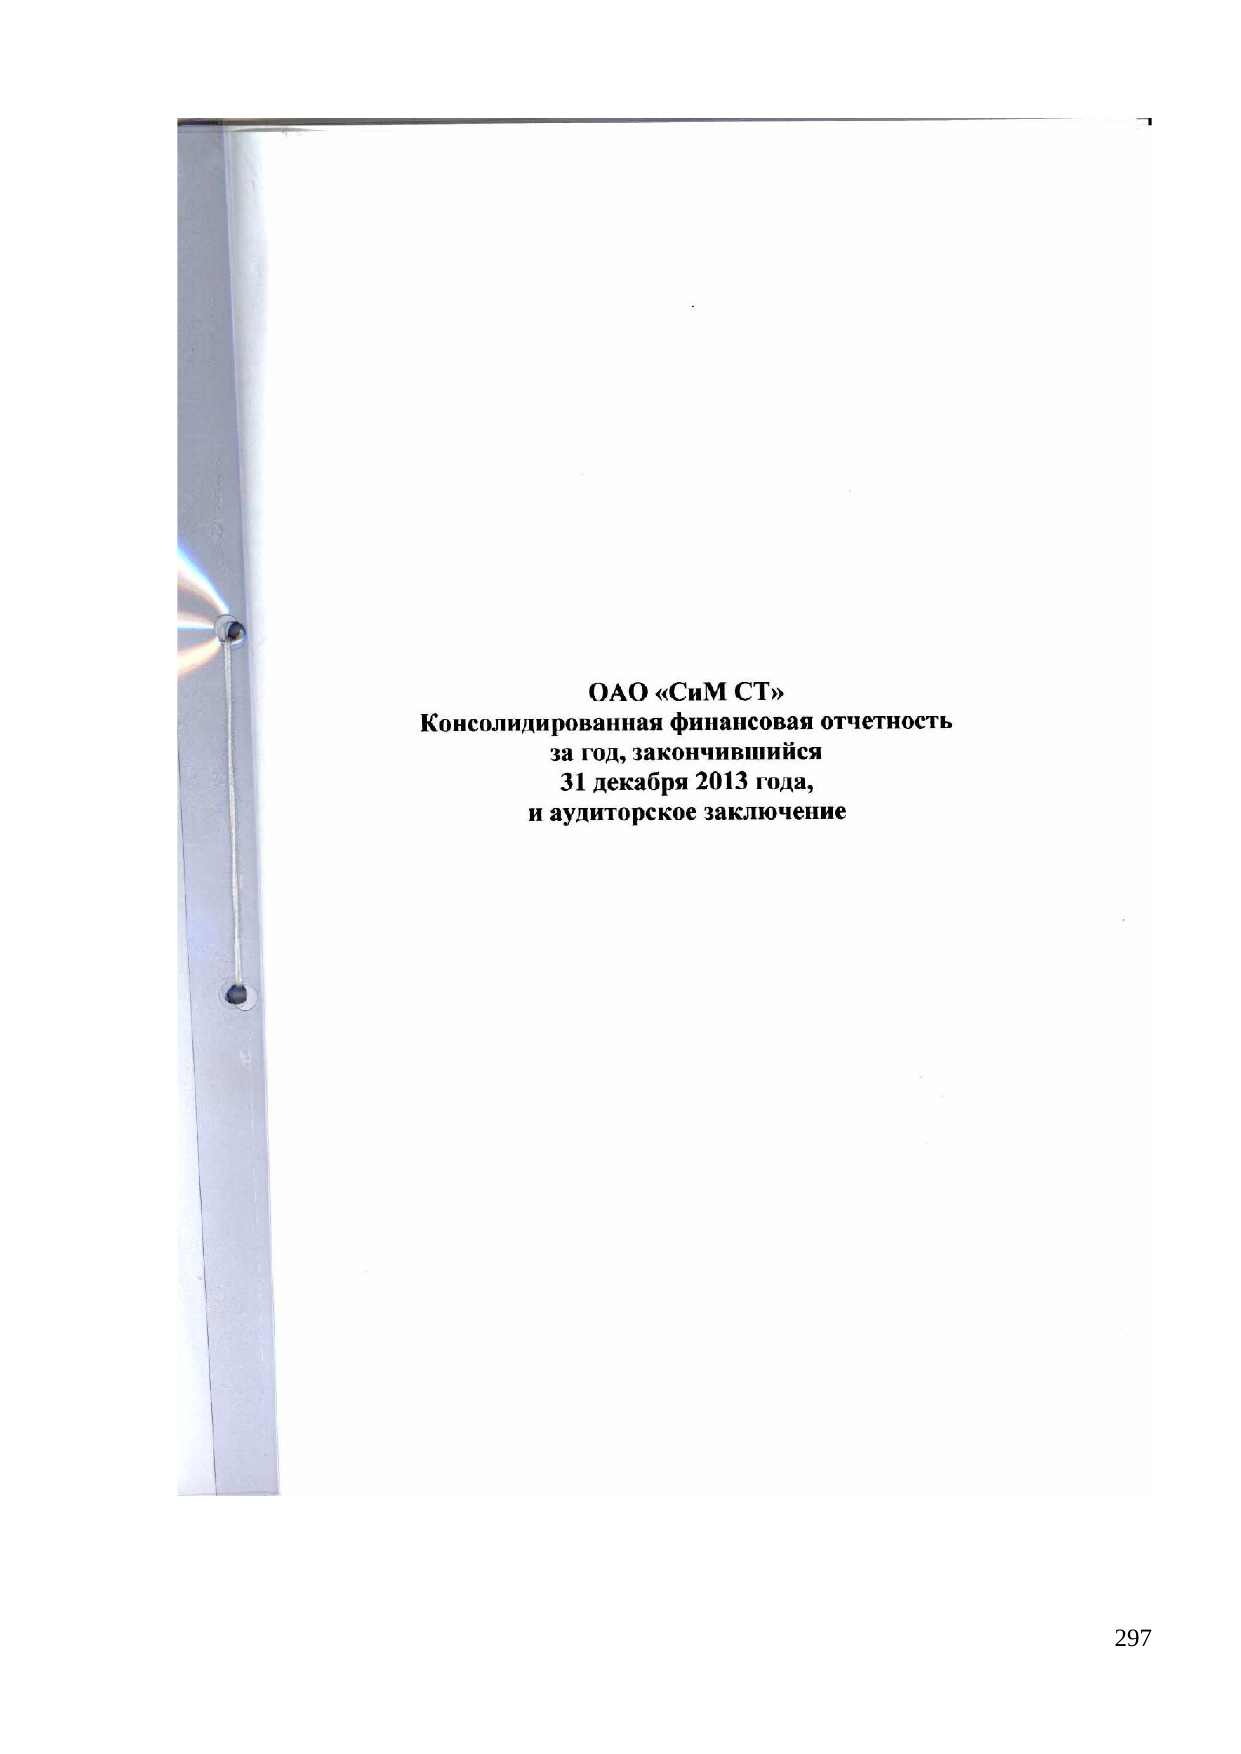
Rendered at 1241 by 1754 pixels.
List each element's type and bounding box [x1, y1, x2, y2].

picture [177, 118, 1152, 1496]
